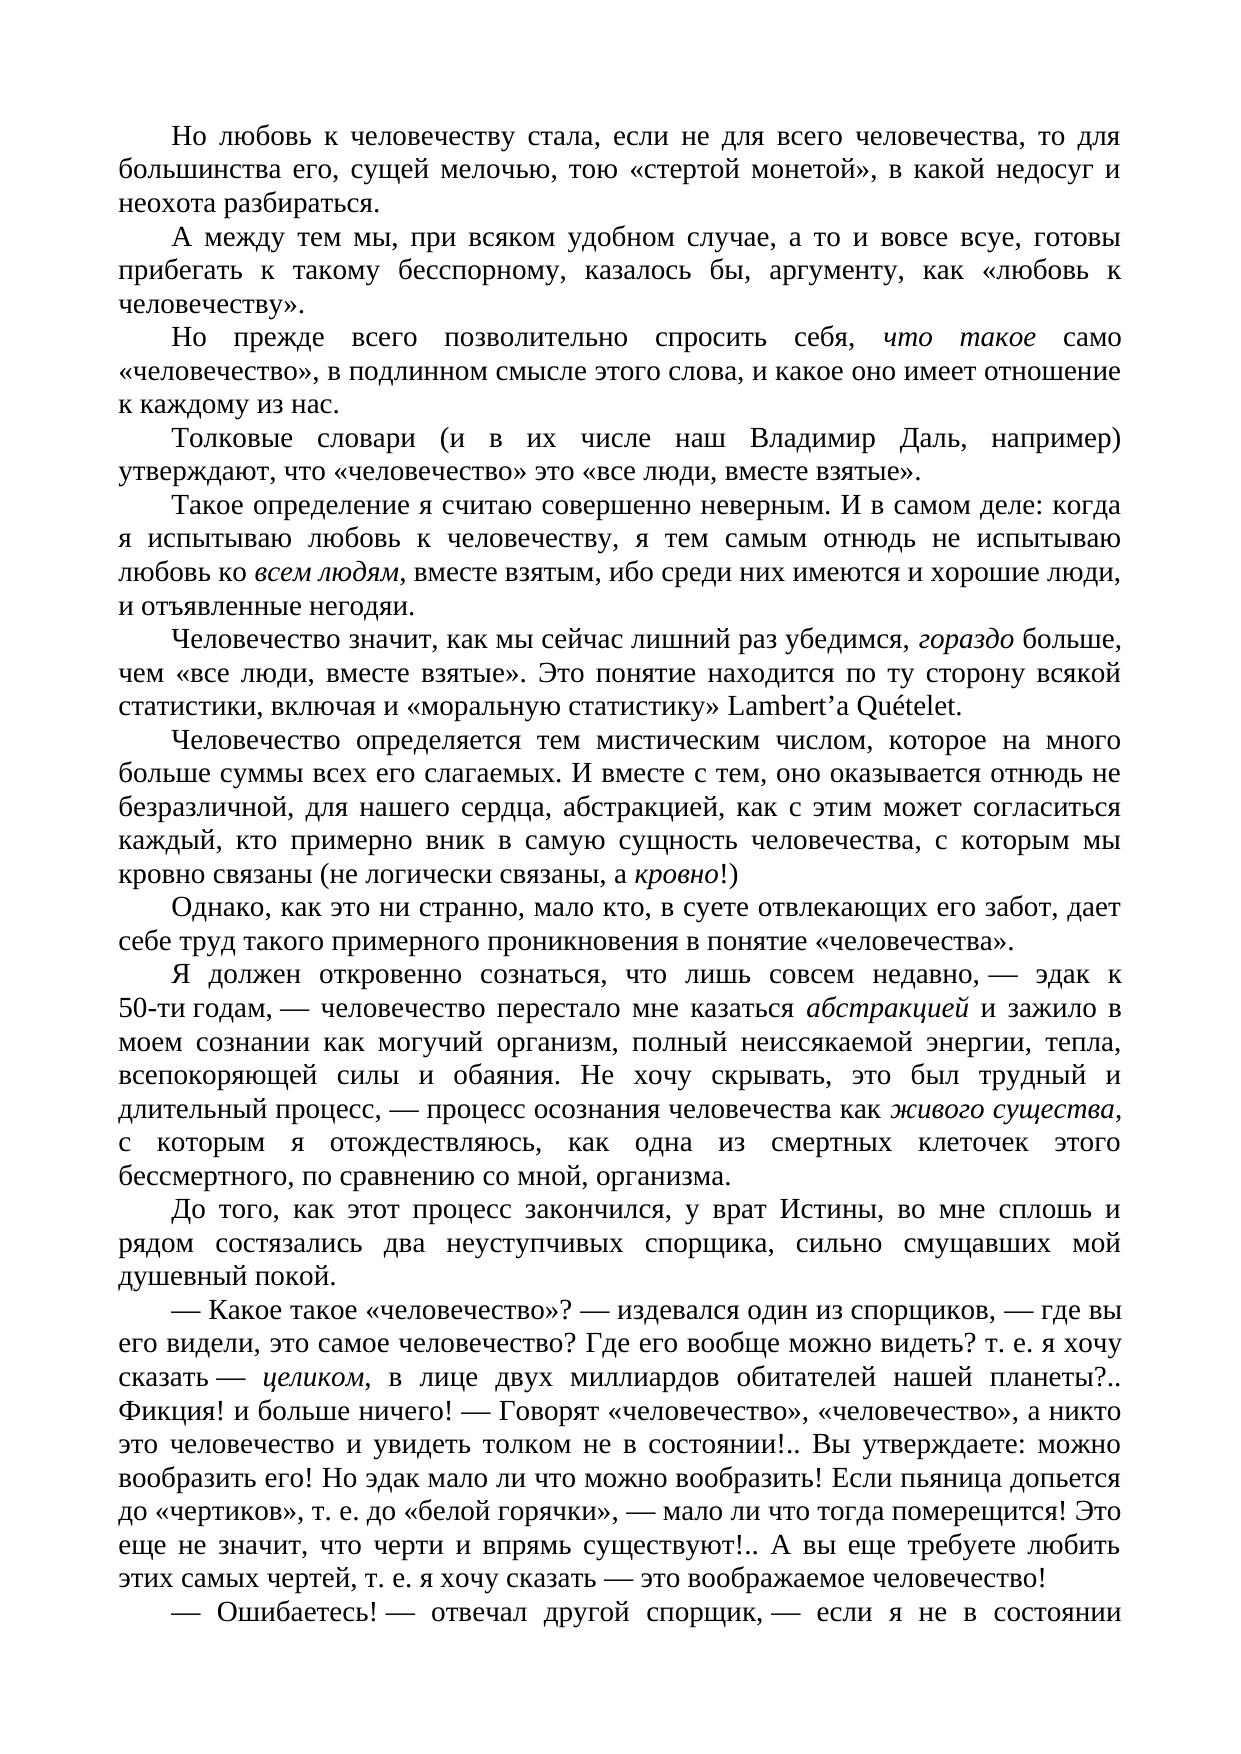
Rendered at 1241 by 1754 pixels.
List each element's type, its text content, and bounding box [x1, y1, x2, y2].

text А между тем мы, при всяком удобном случае, а то и вовсе всуе, готовы прибегать к такому бесспорному, казалось бы, аргументу, как «любовь к человечеству». [118, 219, 1122, 319]
text Человечество определяется тем мистическим числом, которое на много больше суммы всех его слагаемых. И вместе с тем, оно оказывается отнюдь не безразличной, для нашего сердца, абстракцией, как с этим может согласиться каждый, кто примерно вник в самую сущность человечества, с которым мы кровно связаны (не логически связаны, а кровно!) [118, 722, 1122, 889]
text Но прежде всего позволительно спросить себя, что такое само «человечество», в подлинном смысле этого слова, и какое оно имеет отношение к каждому из нас. [118, 319, 1122, 420]
text До того, как этот процесс закончился, у врат Истины, во мне сплошь и рядом состязались два неуступчивых спорщика, сильно смущавших мой душевный покой. [118, 1191, 1122, 1292]
text — Какое такое «человечество»? — издевался один из спорщиков, — где вы его видели, это самое человечество? {161} Где его вообще можно видеть? т. е. я хочу сказать — целиком, в лице двух миллиардов обитателей нашей планеты?.. Фикция! и больше ничего! — Говорят «человечество», «человечество», а никто это человечество и увидеть толком не в состоянии!.. Вы утверждаете: можно вообразить его! Но эдак мало ли что можно вообразить! Если пьяница допьется до «чертиков», т. е. до «белой горячки», — мало ли что тогда померещится! Это еще не значит, что черти и впрямь существуют!.. А вы еще требуете любить этих самых чертей, т. е. я хочу сказать — это воображаемое человечество! [118, 1292, 1122, 1594]
text Я должен откровенно сознаться, что лишь совсем недавно, — эдак к 50-ти годам, — человечество перестало мне казаться абстракцией и зажило в моем сознании как могучий организм, полный неиссякаемой энергии, тепла, всепокоряющей силы и обаяния. Не хочу скрывать, это был трудный и длительный процесс, — процесс осознания человечества как живого существа, с которым я отождествляюсь, как одна из смертных клеточек этого бессмертного, по сравнению со мной, организма. [118, 957, 1122, 1191]
text Толковые словари (и в их числе наш Владимир Даль, например) утверждают, что «человечество» это «все люди, вместе взятые». [118, 420, 1122, 487]
text {160} Такое определение я считаю совершенно неверным. И в самом деле: когда я испытываю любовь к человечеству, я тем самым отнюдь не испытываю любовь ко всем людям, вместе взятым, ибо среди них имеются и хорошие люди, и отъявленные негодяи. [118, 487, 1122, 621]
text Однако, как это ни странно, мало кто, в суете отвлекающих его забот, дает себе труд такого примерного проникновения в понятие «человечества». [118, 889, 1122, 957]
text Но любовь к человечеству стала, если не для всего человечества, то для большинства его, сущей мелочью, тою «стертой монетой», в какой недосуг и неохота разбираться. [118, 118, 1122, 219]
text Человечество значит, как мы сейчас лишний раз убедимся, гораздо больше, чем «все люди, вместе взятые». Это понятие находится по ту сторону всякой статистики, включая и «моральную статистику» Lambert’а Quételet. [118, 621, 1122, 722]
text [118, 1594, 1122, 1627]
